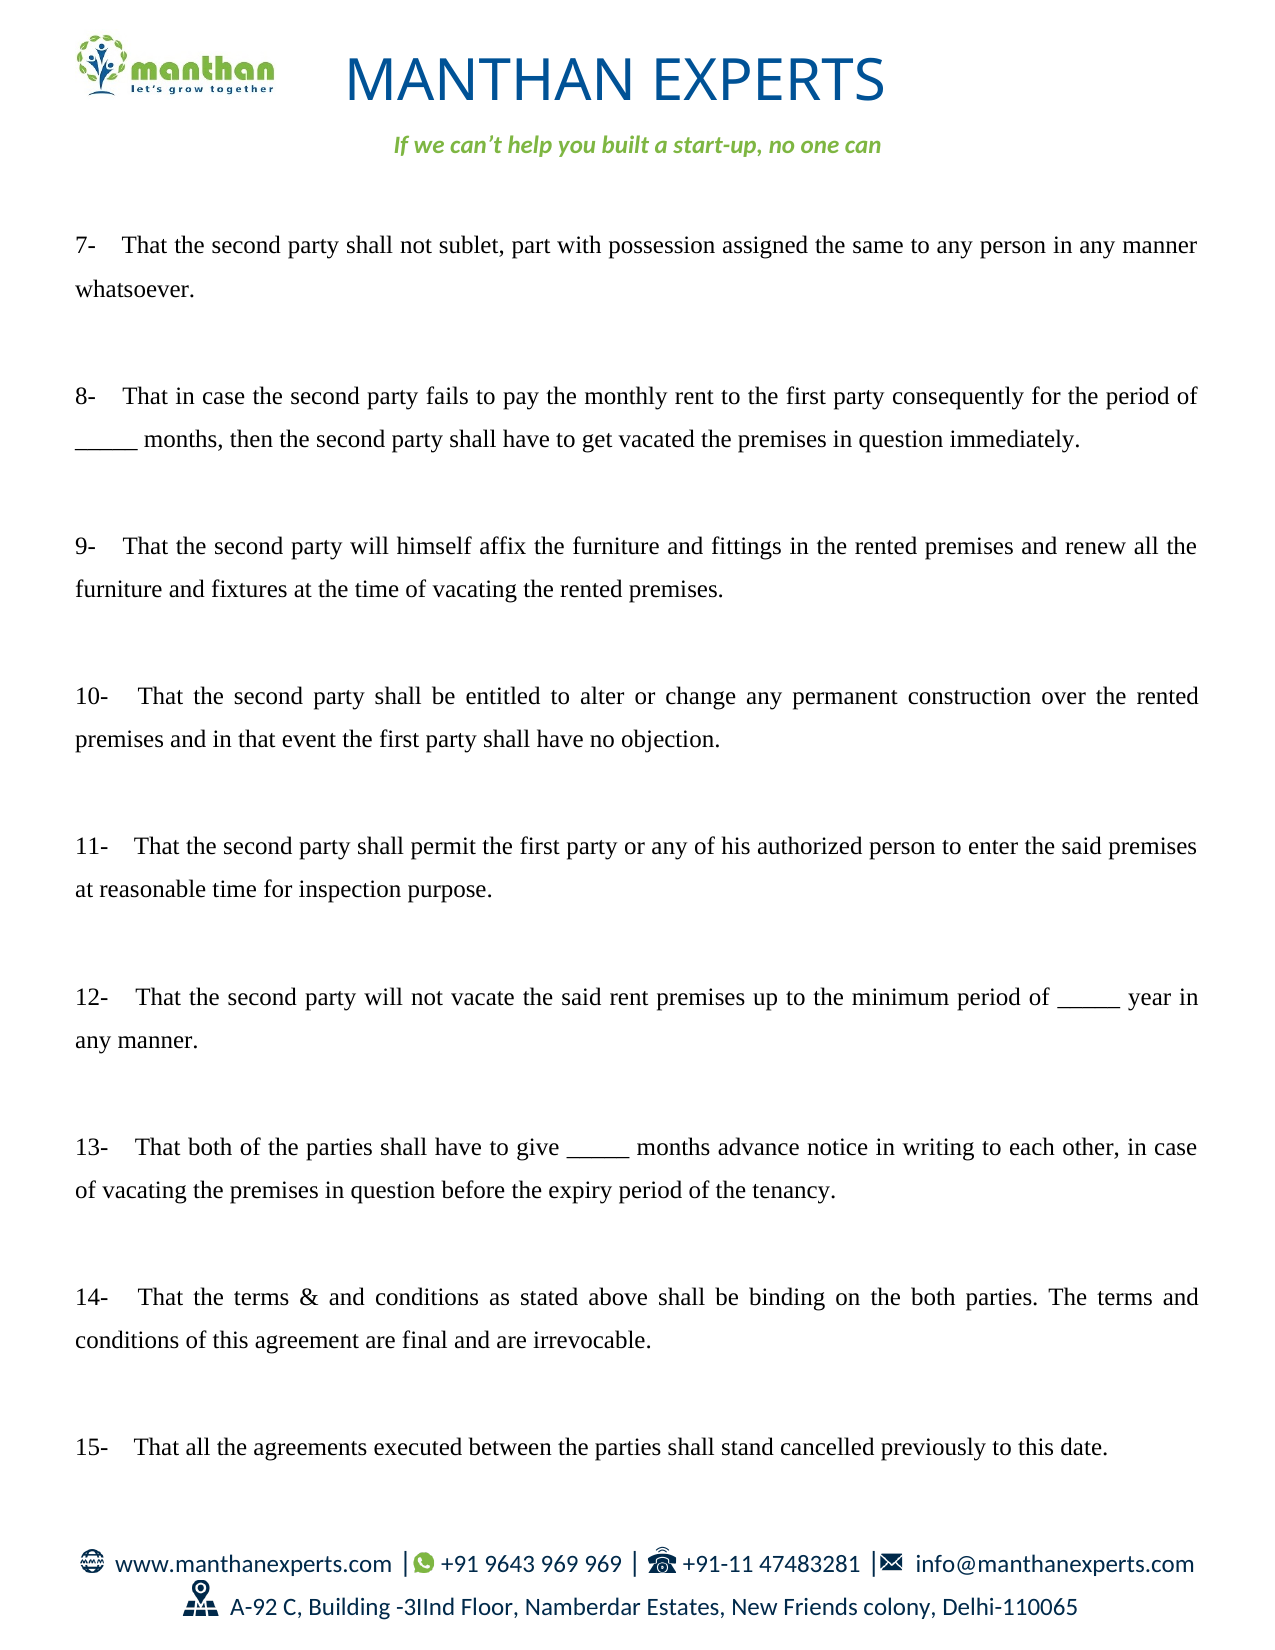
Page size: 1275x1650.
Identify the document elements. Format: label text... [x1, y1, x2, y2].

text 14- That the terms & and conditions as stated above shall be binding on the both parties. The terms and conditions of this agreement are final and are irrevocable. [75, 1239, 1200, 1354]
picture [880, 1550, 903, 1573]
text 11- That the second party shall permit the first party or any of his authorized person to enter the said premises at reasonable time for inspection purpose. [75, 788, 1200, 903]
text 12- That the second party will not vacate the said rent premises up to the minimum period of _____ year in any manner. [75, 938, 1200, 1053]
picture [412, 1550, 435, 1573]
text 10- That the second party shall be entitled to alter or change any permanent construction over the rented premises and in that event the first party shall have no objection. [75, 638, 1200, 753]
picture [75, 29, 277, 100]
text 15- That all the agreements executed between the parties shall stand cancelled previously to this date. [75, 1389, 1200, 1461]
picture [182, 1580, 219, 1616]
text 7- That the second party shall not sublet, part with possession assigned the same to any person in any manner whatsoever. [75, 187, 1200, 302]
text 9- That the second party will himself affix the furniture and fittings in the rented premises and renew all the furniture and fixtures at the time of vacating the rented premises. [75, 488, 1200, 603]
text 13- That both of the parties shall have to give _____ months advance notice in writing to each other, in case of vacating the premises in question before the expiry period of the tenancy. [75, 1089, 1200, 1204]
picture [647, 1544, 677, 1573]
text 8- That in case the second party fails to pay the monthly rent to the first party consequently for the period of _____ months, then the second party shall have to get vacated the premises in question immediately. [75, 338, 1200, 453]
picture [80, 1549, 104, 1573]
